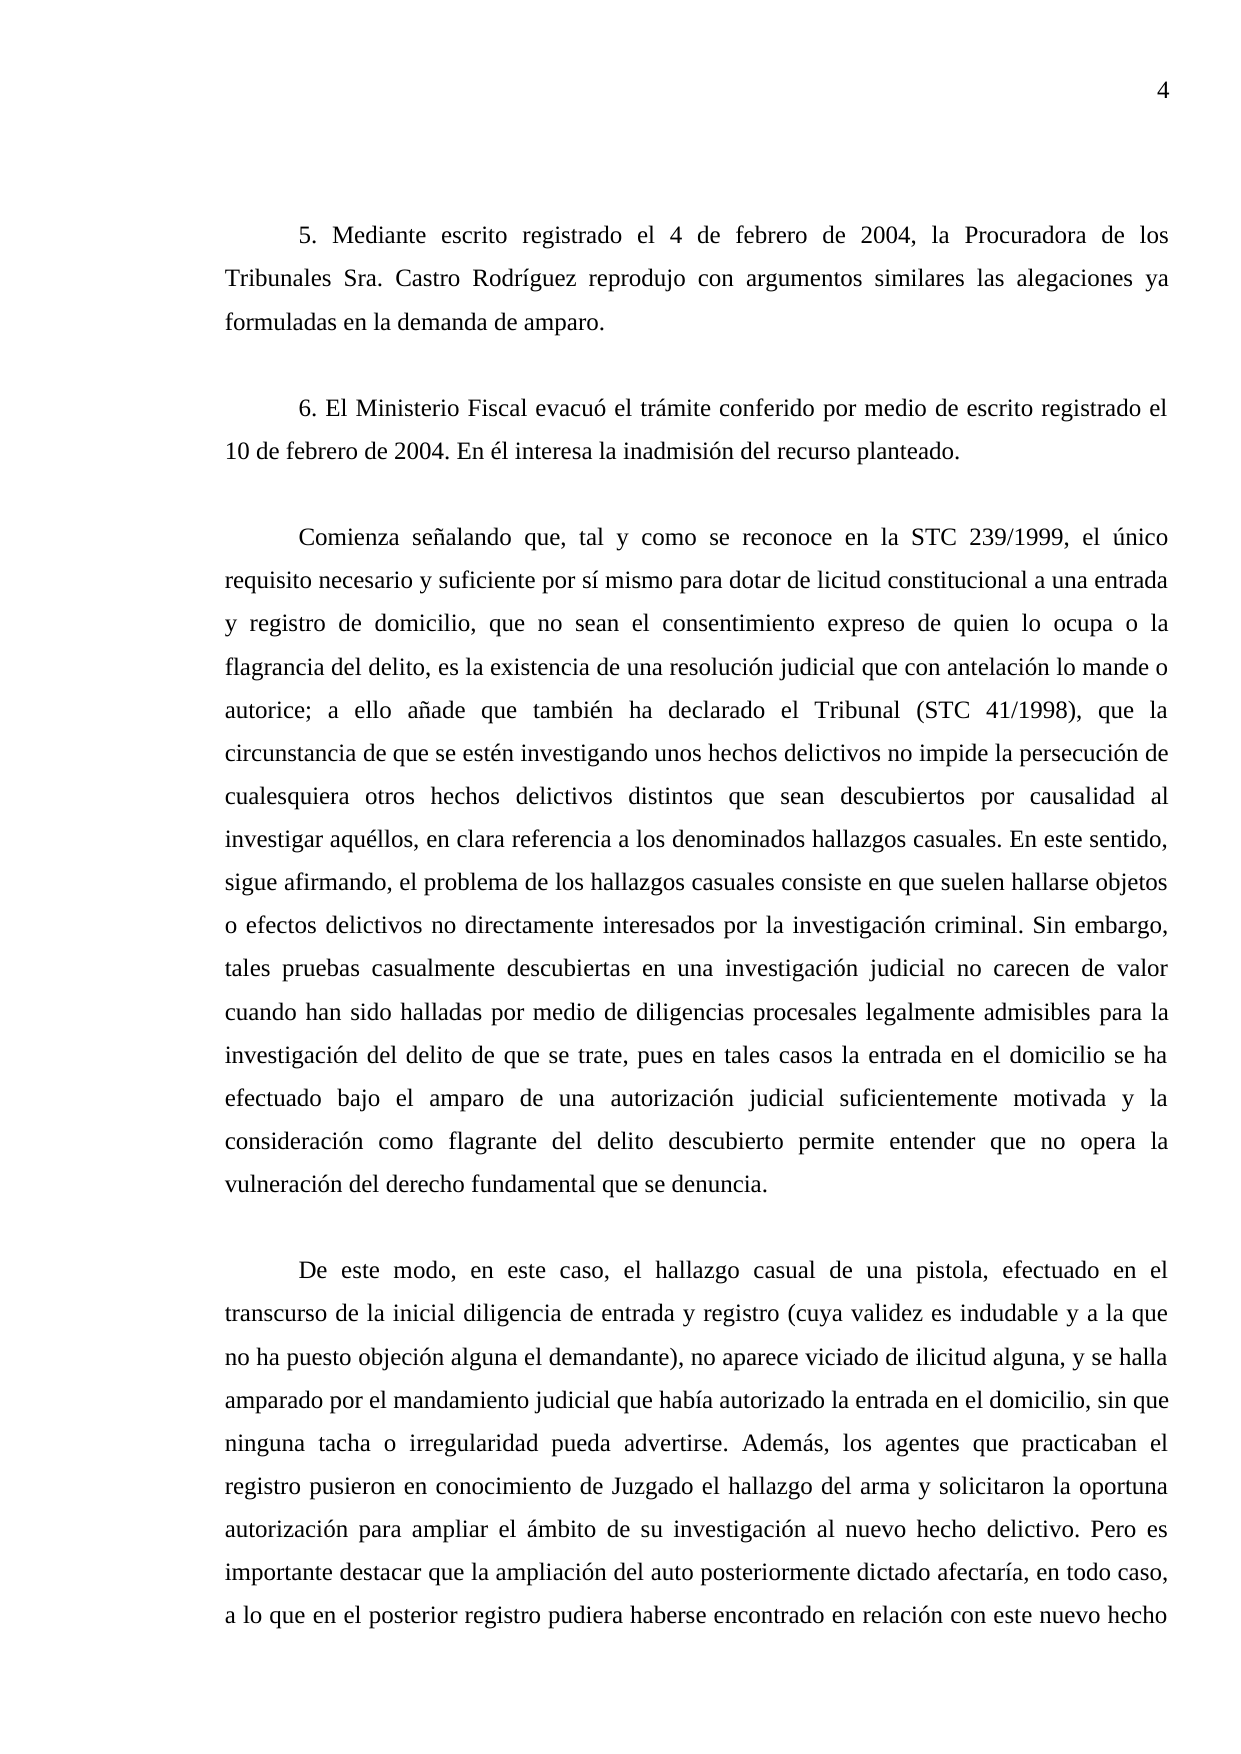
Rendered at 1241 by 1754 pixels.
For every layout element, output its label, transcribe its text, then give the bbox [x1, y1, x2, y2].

text 6. El Ministerio Fiscal evacuó el trámite conferido por medio de escrito registrado el 10 de febrero de 2004. En él interesa la inadmisión del recurso planteado. [224, 393, 1169, 465]
text 5. Mediante escrito registrado el 4 de febrero de 2004, la Procuradora de los Tribunales Sra. Castro Rodríguez reprodujo con argumentos similares las alegaciones ya formuladas en la demanda de amparo. [224, 220, 1169, 335]
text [224, 1255, 1169, 1629]
text Comienza señalando que, tal y como se reconoce en la STC 239/1999, el único requisito necesario y suficiente por sí mismo para dotar de licitud constitucional a una entrada y registro de domicilio, que no sean el consentimiento expreso de quien lo ocupa o la flagrancia del delito, es la existencia de una resolución judicial que con antelación lo mande o autorice; a ello añade que también ha declarado el Tribunal (STC 41/1998), que la circunstancia de que se estén investigando unos hechos delictivos no impide la persecución de cualesquiera otros hechos delictivos distintos que sean descubiertos por causalidad al investigar aquéllos, en clara referencia a los denominados hallazgos casuales. En este sentido, sigue afirmando, el problema de los hallazgos casuales consiste en que suelen hallarse objetos o efectos delictivos no directamente interesados por la investigación criminal. Sin embargo, tales pruebas casualmente descubiertas en una investigación judicial no carecen de valor cuando han sido halladas por medio de diligencias procesales legalmente admisibles para la investigación del delito de que se trate, pues en tales casos la entrada en el domicilio se ha efectuado bajo el amparo de una autorización judicial suficientemente motivada y la consideración como flagrante del delito descubierto permite entender que no opera la vulneración del derecho fundamental que se denuncia. [224, 522, 1169, 1198]
